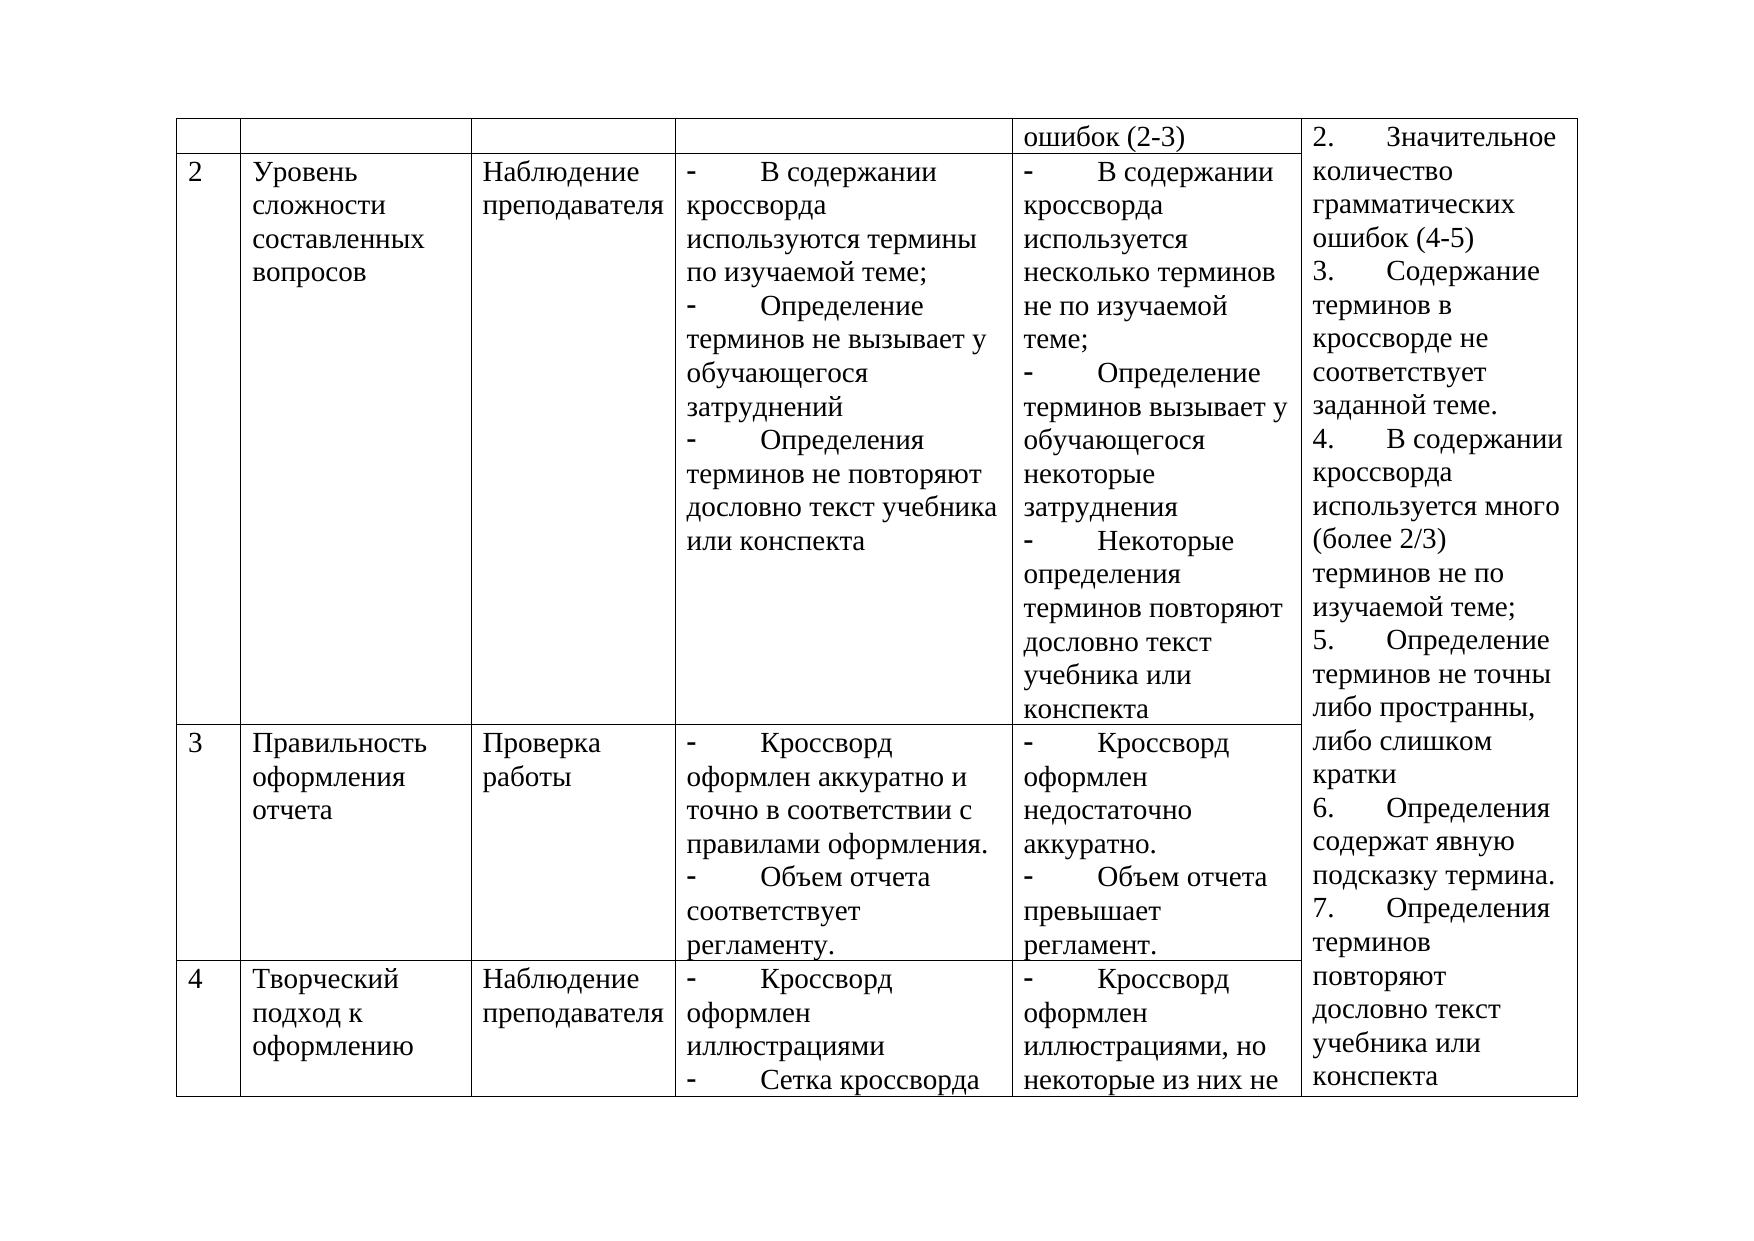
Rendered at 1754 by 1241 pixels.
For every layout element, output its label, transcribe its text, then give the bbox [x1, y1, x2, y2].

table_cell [676, 961, 1012, 1096]
table_cell 2 [177, 154, 240, 724]
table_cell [676, 119, 1012, 153]
table_cell Правильность оформления отчета [241, 725, 471, 960]
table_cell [1013, 119, 1301, 153]
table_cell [241, 119, 471, 153]
table_cell 3 [177, 725, 240, 960]
table_cell Уровень сложности составленных вопросов [241, 154, 471, 724]
table_cell Кроссворд оформлен аккуратно и точно в соответствии с правилами оформления. Объем отчета соответствует регламенту. [676, 725, 1012, 960]
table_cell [472, 119, 675, 153]
table_cell 1 [177, 119, 240, 153]
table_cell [1302, 119, 1577, 1096]
table_cell В содержании кроссворда используются термины по изучаемой теме; Определение терминов не вызывает у обучающегося затруднений Определения терминов не повторяют дословно текст учебника или конспекта [676, 154, 1012, 724]
table_cell В содержании кроссворда используется несколько терминов не по изучаемой теме; Определение терминов вызывает у обучающегося некоторые затруднения Некоторые определения терминов повторяют дословно текст учебника или конспекта [1013, 154, 1301, 724]
table_cell 4 [177, 961, 240, 1096]
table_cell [241, 961, 471, 1096]
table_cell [1013, 961, 1301, 1096]
table_cell Проверка работы [472, 725, 675, 960]
table_cell Наблюдение преподавателя [472, 154, 675, 724]
table_cell Кроссворд оформлен недостаточно аккуратно. Объем отчета превышает регламент. [1013, 725, 1301, 960]
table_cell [472, 961, 675, 1096]
